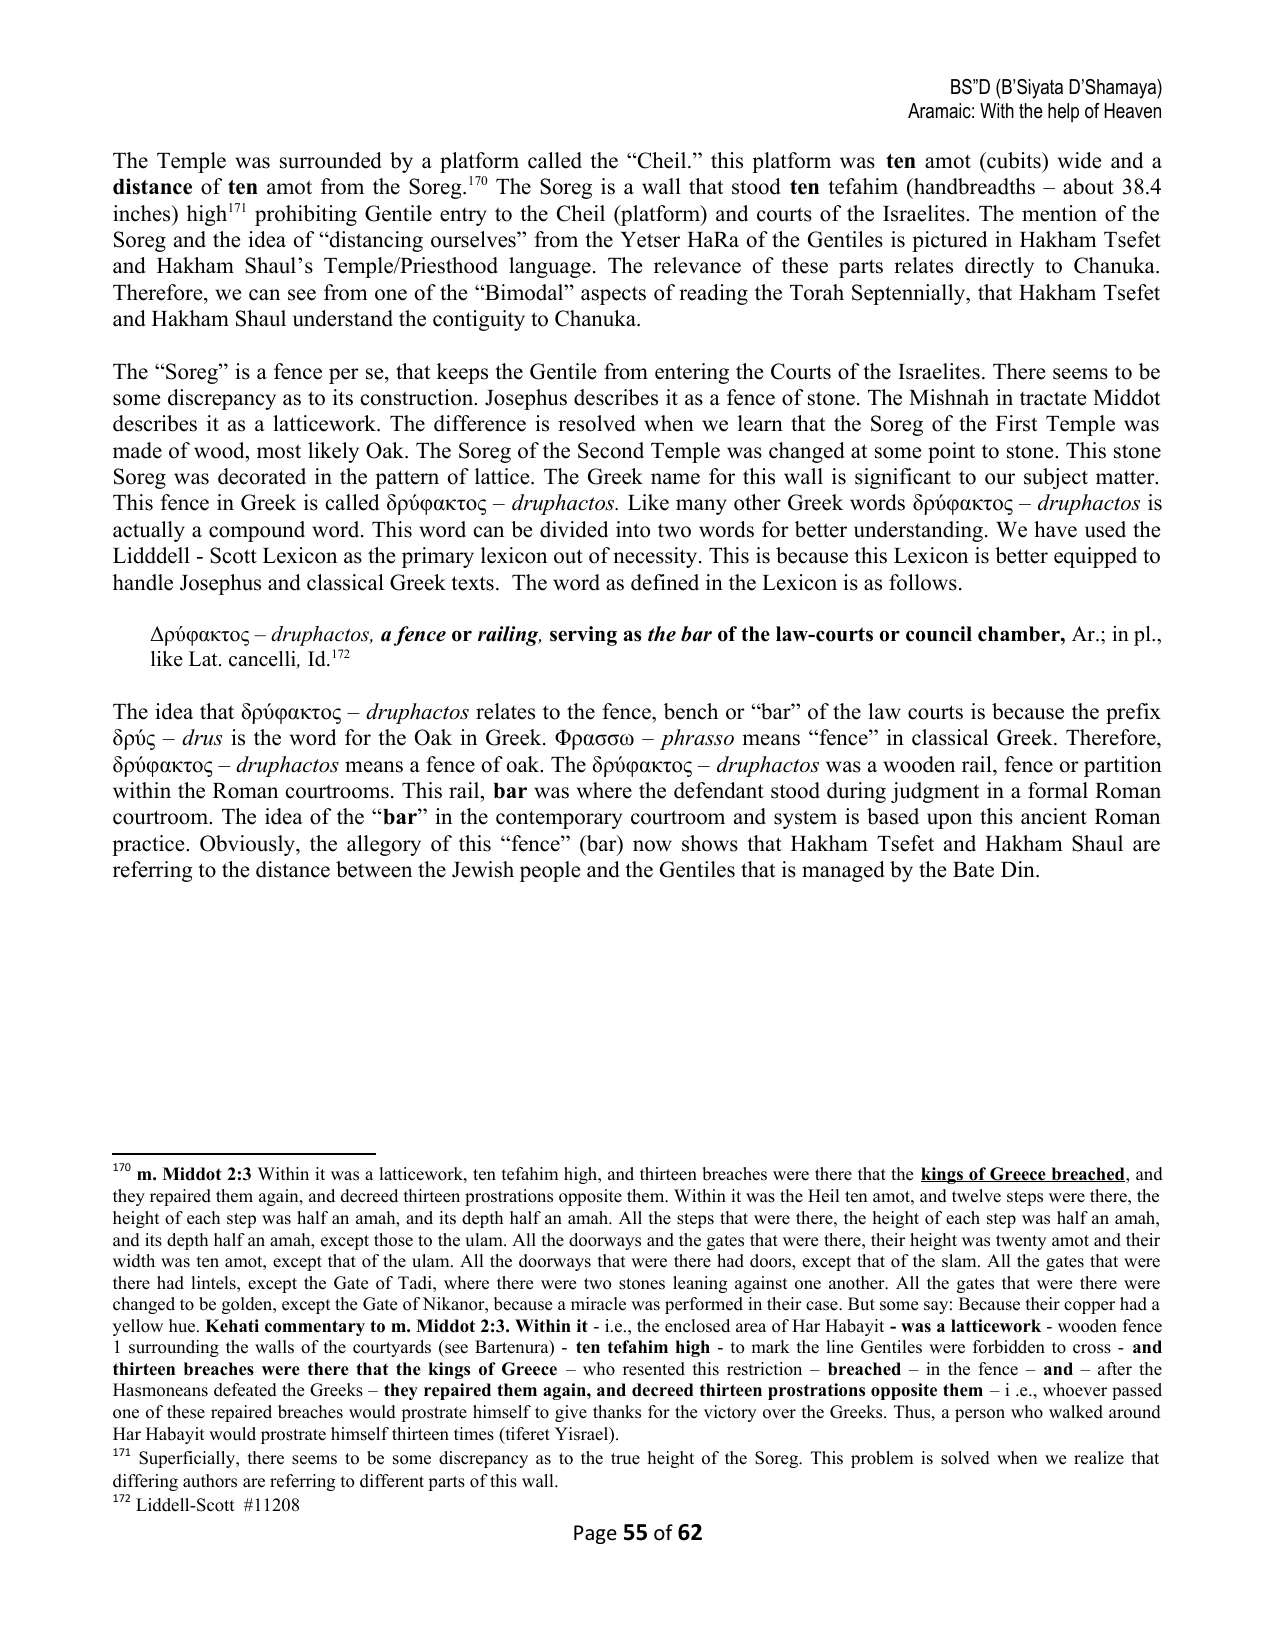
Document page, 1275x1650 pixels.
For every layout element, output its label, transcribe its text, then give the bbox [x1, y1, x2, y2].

text Δρύφακτος – druphactos, a fence or railing, serving as the bar of the law-courts or council chamber, Ar.; in pl., like Lat. cancelli, Id. [150, 621, 1162, 672]
text The idea that δρύφακτος – druphactos relates to the fence, bench or “bar” of the law courts is because the prefix δρύς – drus is the word for the Oak in Greek. Φρασσω – phrasso means “fence” in classical Greek. Therefore, δρύφακτος – druphactos means a fence of oak. The δρύφακτος – druphactos was a wooden rail, fence or partition within the Roman courtrooms. This rail, bar was where the defendant stood during judgment in a formal Roman courtroom. The idea of the “bar” in the contemporary courtroom and system is based upon this ancient Roman practice. Obviously, the allegory of this “fence” (bar) now shows that Hakham Tsefet and Hakham Shaul are referring to the distance between the Jewish people and the Gentiles that is managed by the Bate Din. [112, 698, 1162, 882]
text The “Soreg” is a fence per se, that keeps the Gentile from entering the Courts of the Israelites. There seems to be some discrepancy as to its construction. Josephus describes it as a fence of stone. The Mishnah in tractate Middot describes it as a latticework. The difference is resolved when we learn that the Soreg of the First Temple was made of wood, most likely Oak. The Soreg of the Second Temple was changed at some point to stone. This stone Soreg was decorated in the pattern of lattice. The Greek name for this wall is significant to our subject matter. This fence in Greek is called δρύφακτος – druphactos. Like many other Greek words δρύφακτος – druphactos is actually a compound word. This word can be divided into two words for better understanding. We have used the Lidddell - Scott Lexicon as the primary lexicon out of necessity. This is because this Lexicon is better equipped to handle Josephus and classical Greek texts. The word as defined in the Lexicon is as follows. [112, 358, 1162, 595]
text The Temple was surrounded by a platform called the “Cheil.” this platform was ten amot (cubits) wide and a distance of ten amot from the Soreg. The Soreg is a wall that stood ten tefahim (handbreadths – about 38.4 inches) high prohibiting Gentile entry to the Cheil (platform) and courts of the Israelites. The mention of the Soreg and the idea of “distancing ourselves” from the Yetser HaRa of the Gentiles is pictured in Hakham Tsefet and Hakham Shaul’s Temple/Priesthood language. The relevance of these parts relates directly to Chanuka. Therefore, we can see from one of the “Bimodal” aspects of reading the Torah Septennially, that Hakham Tsefet and Hakham Shaul understand the contiguity to Chanuka. [112, 147, 1162, 331]
